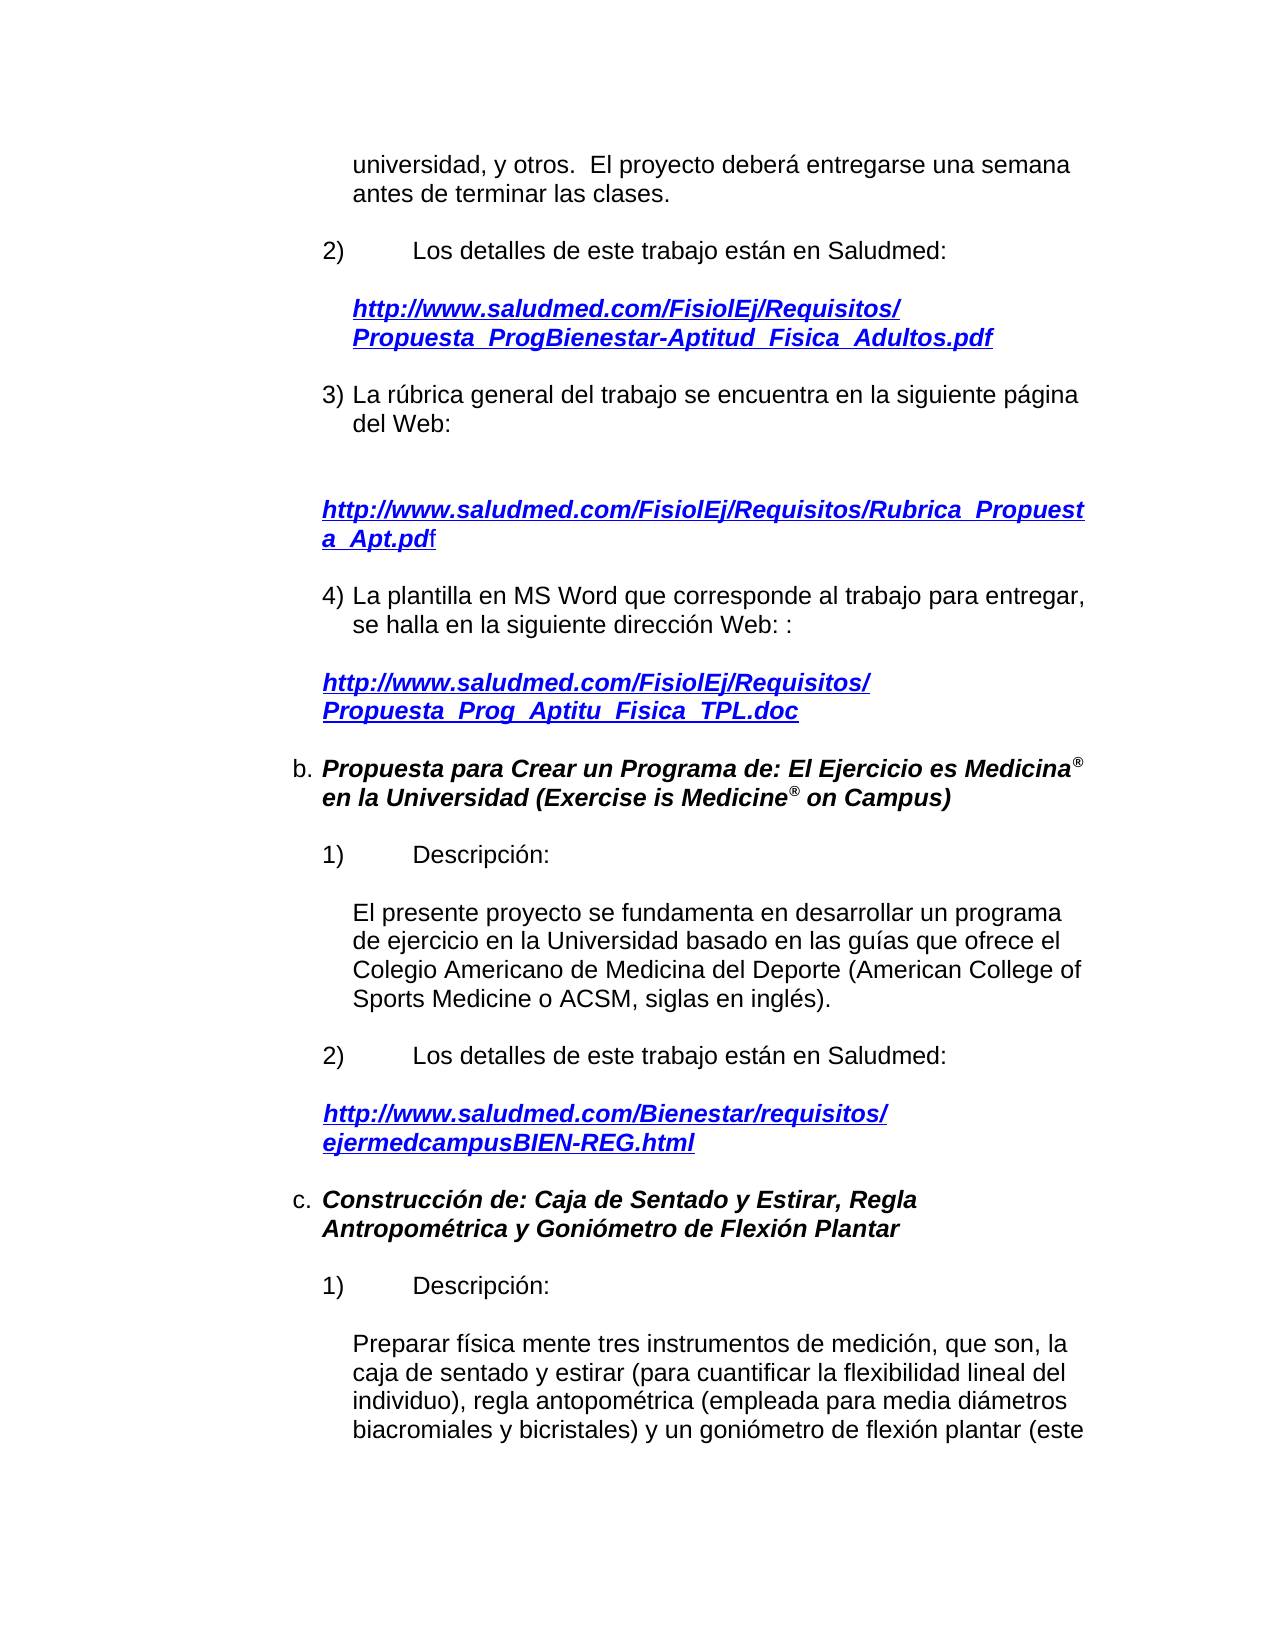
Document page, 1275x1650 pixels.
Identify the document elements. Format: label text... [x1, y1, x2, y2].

text c. Construcción de: Caja de Sentado y Estirar, Regla Antropométrica y Goniómetro de Flexión Plantar [292, 1185, 1087, 1242]
text http://www.saludmed.com/FisiolEj/Requisitos/Rubrica_Propuesta_Apt.pdf [322, 437, 1087, 552]
text 3) La rúbrica general del trabajo se encuentra en la siguiente página del Web: [322, 380, 1087, 437]
text http://www.saludmed.com/FisiolEj/Requisitos/Propuesta_ProgBienestar-Aptitud_Fisica_Adultos.pdf [352, 294, 1087, 351]
text http://www.saludmed.com/FisiolEj/Requisitos/Propuesta_Prog_Aptitu_Fisica_TPL.doc [322, 667, 1087, 725]
text 4) La plantilla en MS Word que corresponde al trabajo para entregar, se halla en la siguiente dirección Web: : [322, 581, 1087, 639]
text El presente proyecto se fundamenta en desarrollar un programa de ejercicio en la Universidad basado en las guías que ofrece el Colegio Americano de Medicina del Deporte (American College of Sports Medicine o ACSM, siglas en inglés). [352, 897, 1087, 1012]
text b. Propuesta para Crear un Programa de: El Ejercicio es Medicina® en la Universidad (Exercise is Medicine® on Campus) [292, 754, 1087, 811]
text 1) Descripción: [322, 840, 1087, 869]
text http://www.saludmed.com/Bienestar/requisitos/ejermedcampusBIEN-REG.html [322, 1099, 1087, 1156]
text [352, 1329, 1087, 1444]
text 2) Los detalles de este trabajo están en Saludmed: [322, 1041, 1087, 1070]
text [352, 150, 1087, 207]
text 1) Descripción: [322, 1271, 1087, 1300]
text 2) Los detalles de este trabajo están en Saludmed: [322, 236, 1087, 265]
